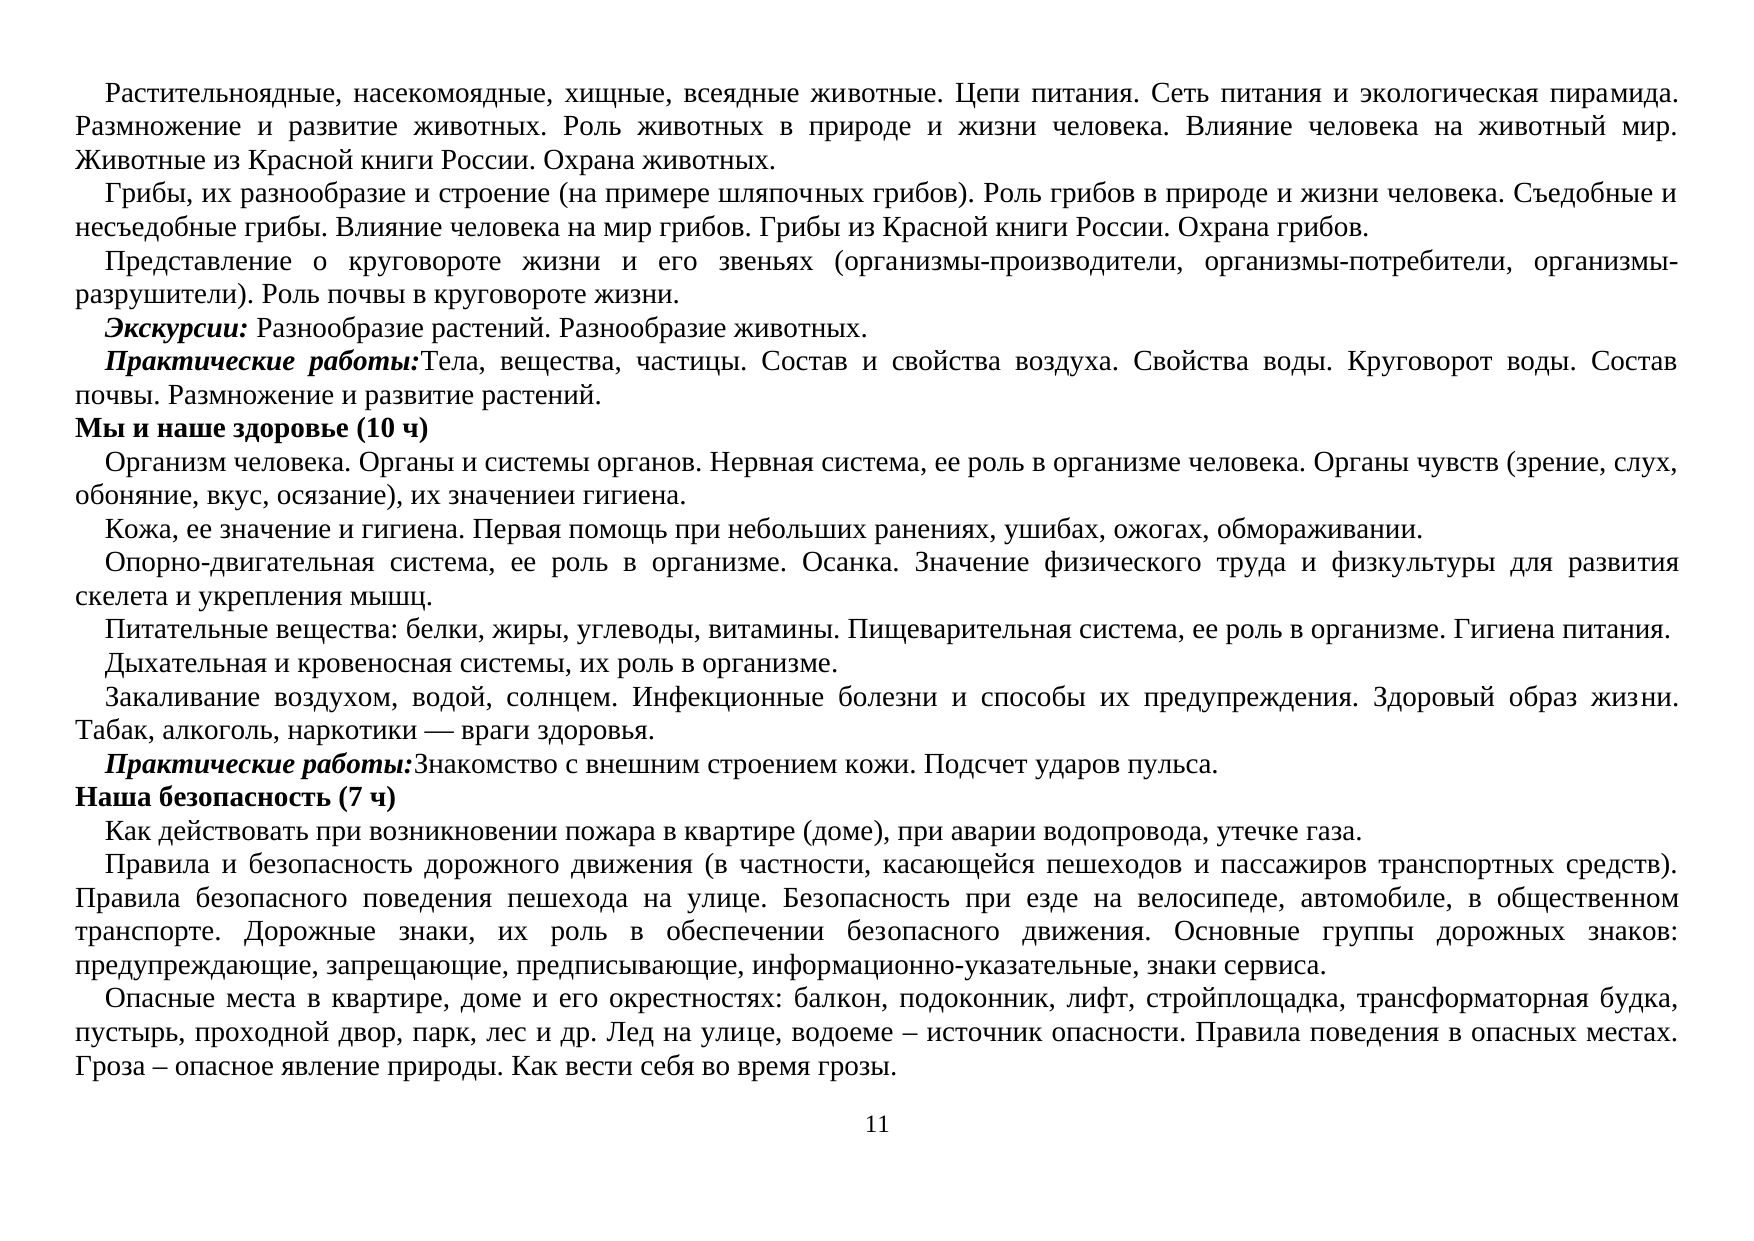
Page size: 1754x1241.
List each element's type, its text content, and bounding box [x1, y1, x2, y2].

text Мы и наше здоровье (10 ч) [75, 410, 1679, 444]
text Питательные вещества: белки, жиры, углеводы, витамины. Пищеварительная система, ее роль в организме. Гигиена питания. [75, 612, 1679, 645]
text Представление о круговороте жизни и его звеньях (организмы-производители, организмы-потребители, организмы-разрушители). Роль почвы в круговороте жизни. [75, 243, 1679, 310]
text Практические работы:Знакомство с внешним строением кожи. Подсчет ударов пульса. [75, 746, 1679, 779]
text Наша безопасность (7 ч) [75, 779, 1679, 813]
text Практические работы:Тела, вещества, частицы. Состав и свойства воздуха. Свойства воды. Круговорот воды. Состав почвы. Размножение и развитие растений. [75, 343, 1679, 410]
text Опасные места в квартире, доме и его окрестностях: балкон, подоконник, лифт, стройплощадка, трансформаторная будка, пустырь, проходной двор, парк, лес и др. Лед на улице, водоеме – источник опасности. Правила поведения в опасных местах. Гроза – опасное явление природы. Как вести себя во время грозы. [75, 981, 1679, 1081]
text Правила и безопасность дорожного движения (в частности, касающейся пешеходов и пассажиров транспортных средств). Правила безопасного поведения пешехода на улице. Безопасность при езде на велосипеде, автомобиле, в общественном транспорте. Дорожные знаки, их роль в обеспечении безопасного движения. Основные группы дорожных знаков: предупреждающие, запрещающие, предписывающие, информационно-указательные, знаки сервиса. [75, 846, 1679, 981]
text Кожа, ее значение и гигиена. Первая помощь при небольших ранениях, ушибах, ожогах, обмораживании. [75, 511, 1679, 544]
text Как действовать при возникновении пожара в квартире (доме), при аварии водопровода, утечке газа. [75, 813, 1679, 846]
text Дыхательная и кровеносная системы, их роль в организме. [75, 645, 1679, 679]
text Экскурсии: Разнообразие растений. Разнообразие животных. [75, 310, 1679, 343]
text Закаливание воздухом, водой, солнцем. Инфекционные болезни и способы их предупреждения. Здоровый образ жизни. Табак, алкоголь, наркотики — враги здоровья. [75, 679, 1679, 746]
text Опорно-двигательная система, ее роль в организме. Осанка. Значение физического труда и физкультуры для развития скелета и укрепления мышц. [75, 544, 1679, 612]
text Организм человека. Органы и системы органов. Нервная система, ее роль в организме человека. Органы чувств (зрение, слух, обоняние, вкус, осязание), их значениеи гигиена. [75, 444, 1679, 511]
text Растительноядные, насекомоядные, хищные, всеядные животные. Цепи питания. Сеть питания и экологическая пирамида. Размножение и развитие животных. Роль животных в природе и жизни человека. Влияние человека на животный мир. Животные из Красной книги России. Охрана животных. [75, 75, 1679, 176]
text Грибы, их разнообразие и строение (на примере шляпочных грибов). Роль грибов в природе и жизни человека. Съедобные и несъедобные грибы. Влияние человека на мир грибов. Грибы из Красной книги России. Охрана грибов. [75, 176, 1679, 243]
